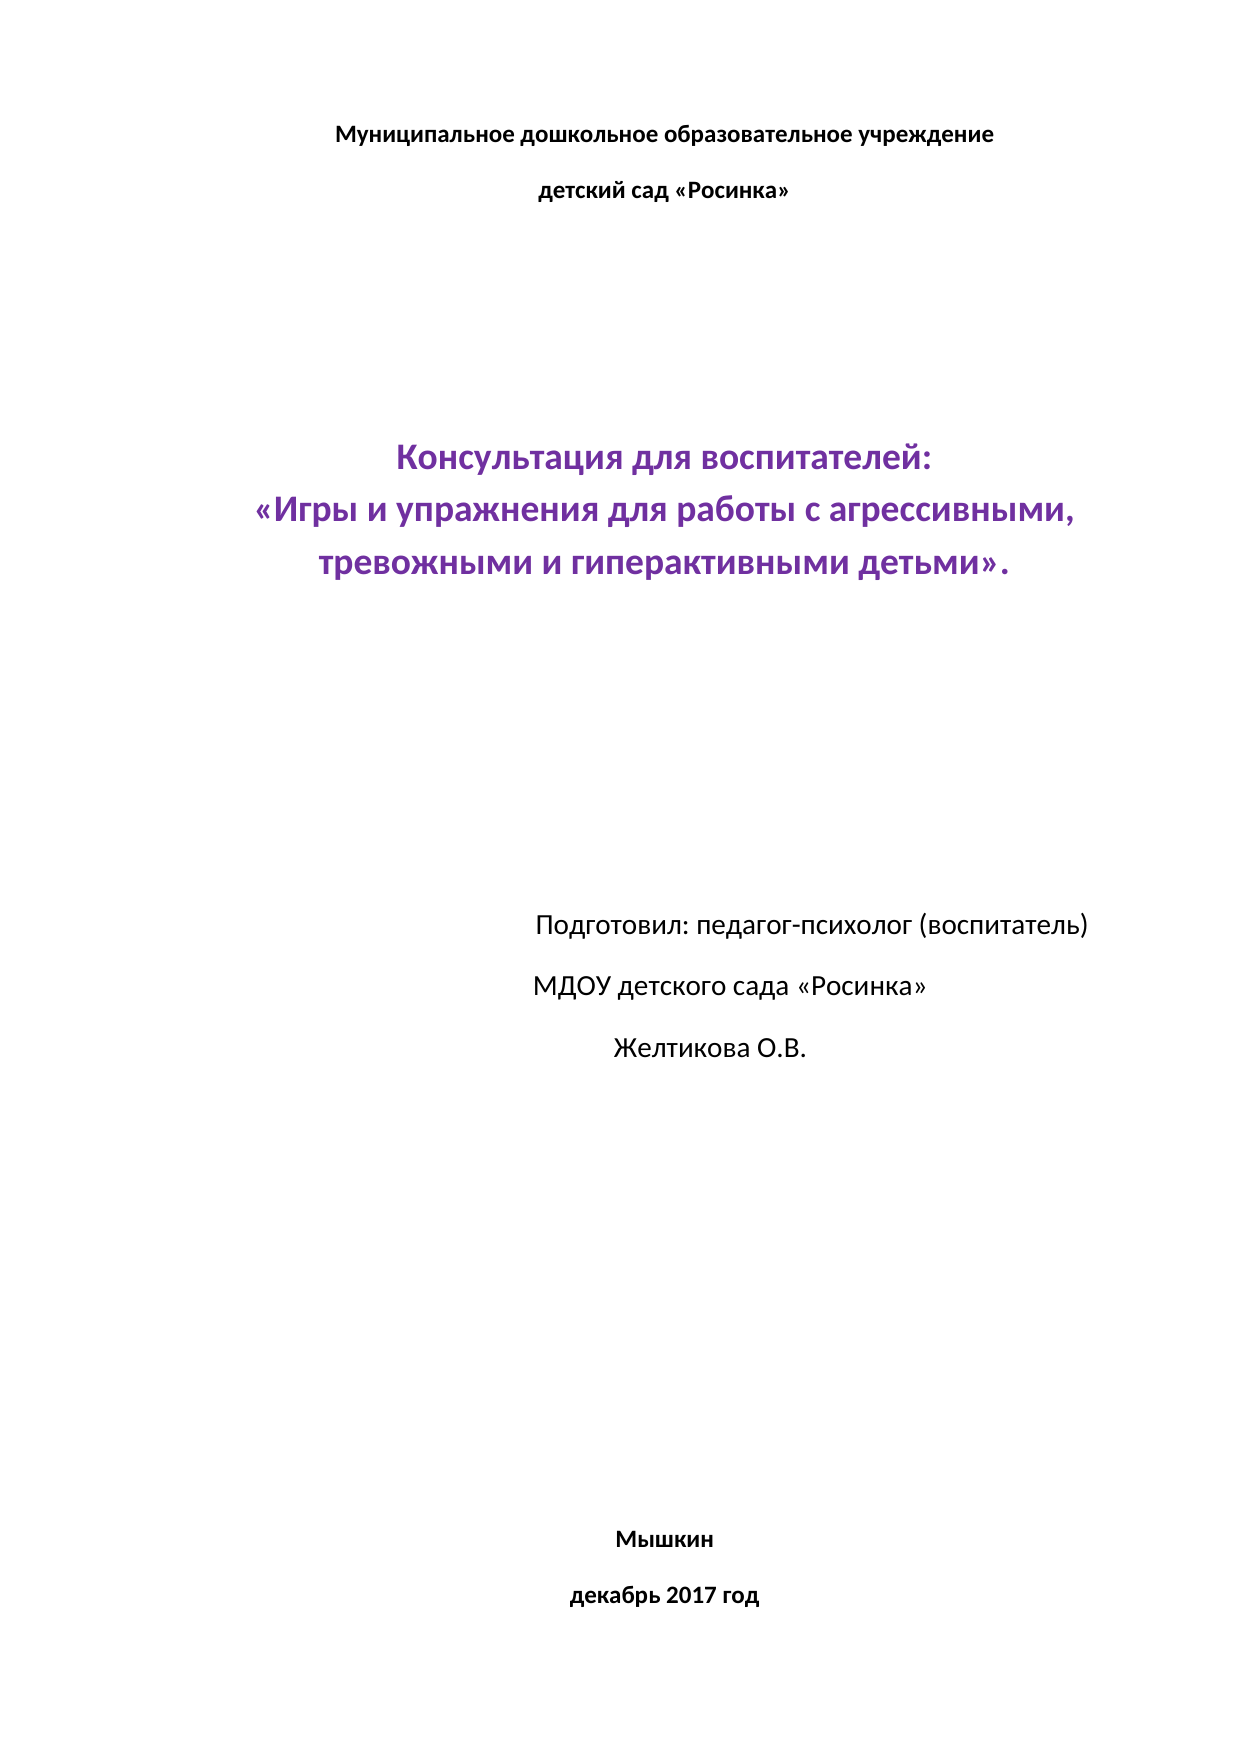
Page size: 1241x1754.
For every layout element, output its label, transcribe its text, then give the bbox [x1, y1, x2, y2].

text декабрь 2017 год [177, 1579, 1152, 1610]
text Муниципальное дошкольное образовательное учреждение [177, 118, 1152, 149]
text МДОУ детского сада «Росинка» [177, 967, 1152, 1003]
text Подготовил: педагог-психолог (воспитатель) [177, 906, 1152, 941]
text Мышкин [177, 1523, 1152, 1554]
text Желтикова О.В. [177, 1029, 1152, 1065]
text Консультация для воспитателей: «Игры и упражнения для работы с агрессивными, тревожными и гиперактивными детьми». [177, 433, 1152, 584]
text детский сад «Росинка» [177, 174, 1152, 204]
